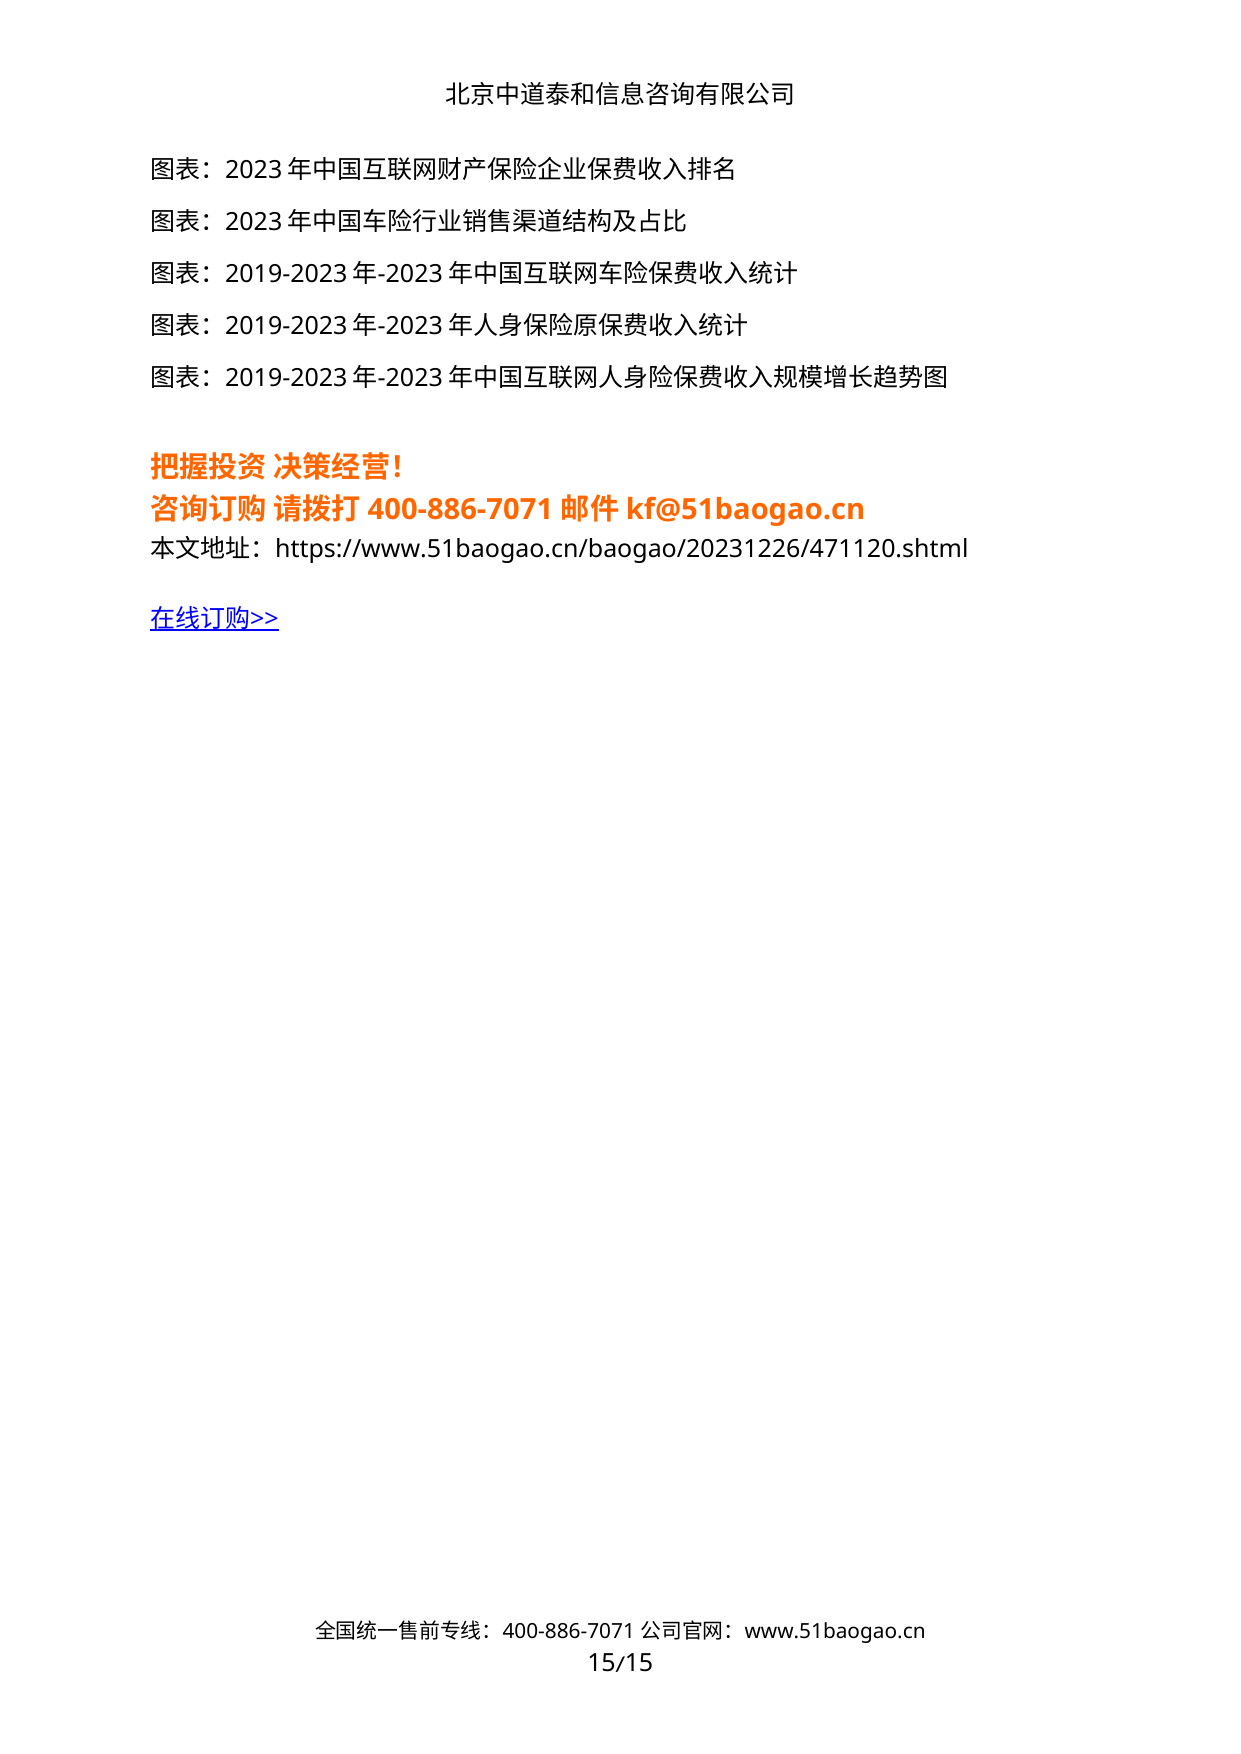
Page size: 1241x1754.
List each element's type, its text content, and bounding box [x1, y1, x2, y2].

text 图表：2019-2023年-2023年中国互联网车险保费收入统计 [150, 254, 1090, 290]
text 图表：2023年中国互联网财产保险企业保费收入排名 [150, 150, 1090, 186]
text 图表：2019-2023年-2023年人身保险原保费收入统计 [150, 306, 1090, 342]
text 把握投资 决策经营！咨询订购 请拨打 400-886-7071 邮件 kf@51baogao.cn本文地址：https://www.51baogao.cn/baogao/20231226/471120.shtml [150, 409, 1090, 564]
text 图表：2019-2023年-2023年中国互联网人身险保费收入规模增长趋势图 [150, 357, 1090, 394]
text 在线订购>> [150, 564, 1090, 635]
text 图表：2023年中国车险行业销售渠道结构及占比 [150, 202, 1090, 238]
